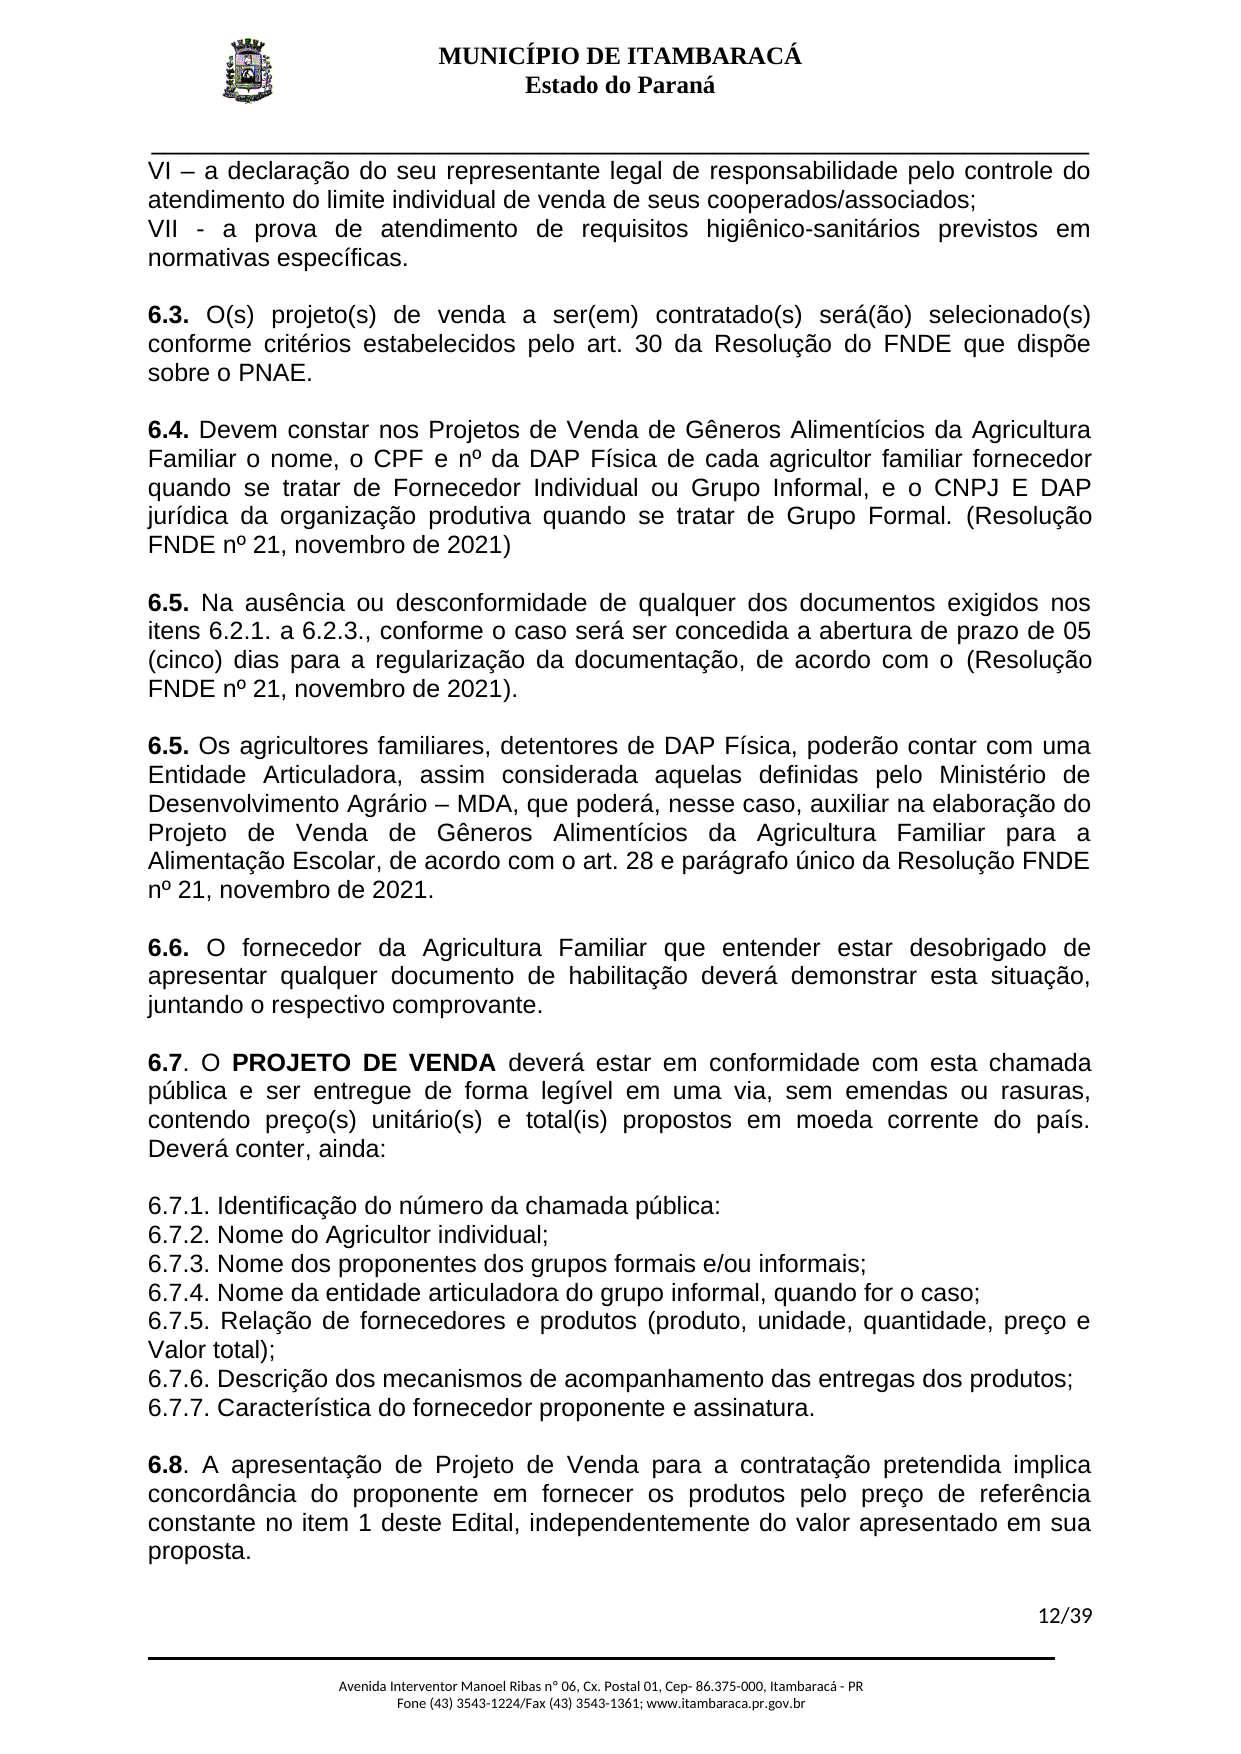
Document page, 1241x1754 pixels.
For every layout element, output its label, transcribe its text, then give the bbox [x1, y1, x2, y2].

text 6.7. O PROJETO DE VENDA deverá estar em conformidade com esta chamada pública e ser entregue de forma legível em uma via, sem emendas ou rasuras, contendo preço(s) unitário(s) e total(is) propostos em moeda corrente do país. Deverá conter, ainda: [148, 1048, 1092, 1163]
text 6.7.6. Descrição dos mecanismos de acompanhamento das entregas dos produtos; [148, 1364, 1092, 1393]
text 6.5. Os agricultores familiares, detentores de DAP Física, poderão contar com uma Entidade Articuladora, assim considerada aquelas definidas pelo Ministério de Desenvolvimento Agrário – MDA, que poderá, nesse caso, auxiliar na elaboração do Projeto de Venda de Gêneros Alimentícios da Agricultura Familiar para a Alimentação Escolar, de acordo com o art. 28 e parágrafo único da Resolução FNDE nº 21, novembro de 2021. [148, 731, 1092, 904]
text 6.5. Na ausência ou desconformidade de qualquer dos documentos exigidos nos itens 6.2.1. a 6.2.3., conforme o caso será ser concedida a abertura de prazo de 05 (cinco) dias para a regularização da documentação, de acordo com o (Resolução FNDE nº 21, novembro de 2021). [148, 588, 1092, 703]
text 6.4. Devem constar nos Projetos de Venda de Gêneros Alimentícios da Agricultura Familiar o nome, o CPF e nº da DAP Física de cada agricultor familiar fornecedor quando se tratar de Fornecedor Individual ou Grupo Informal, e o CNPJ E DAP jurídica da organização produtiva quando se tratar de Grupo Formal. (Resolução FNDE nº 21, novembro de 2021) [148, 415, 1092, 559]
text 6.8. A apresentação de Projeto de Venda para a contratação pretendida implica concordância do proponente em fornecer os produtos pelo preço de referência constante no item 1 deste Edital, independentemente do valor apresentado em sua proposta. [148, 1450, 1092, 1565]
text VI – a declaração do seu representante legal de responsabilidade pelo controle do atendimento do limite individual de venda de seus cooperados/associados; [148, 156, 1092, 214]
text VII - a prova de atendimento de requisitos higiênico-sanitários previstos em normativas específicas. [148, 214, 1092, 271]
text 6.6. O fornecedor da Agricultura Familiar que entender estar desobrigado de apresentar qualquer documento de habilitação deverá demonstrar esta situação, juntando o respectivo comprovante. [148, 933, 1092, 1019]
text 6.7.4. Nome da entidade articuladora do grupo informal, quando for o caso; [148, 1278, 1092, 1306]
text 6.7.1. Identificação do número da chamada pública: [148, 1191, 1092, 1220]
text 6.7.7. Característica do fornecedor proponente e assinatura. [148, 1393, 1092, 1421]
text 6.3. O(s) projeto(s) de venda a ser(em) contratado(s) será(ão) selecionado(s) conforme critérios estabelecidos pelo art. 30 da Resolução do FNDE que dispõe sobre o PNAE. [148, 300, 1092, 386]
text 6.7.3. Nome dos proponentes dos grupos formais e/ou informais; [148, 1249, 1092, 1278]
text 6.7.2. Nome do Agricultor individual; [148, 1220, 1092, 1249]
picture [221, 38, 276, 105]
text 6.7.5. Relação de fornecedores e produtos (produto, unidade, quantidade, preço e Valor total); [148, 1306, 1092, 1364]
